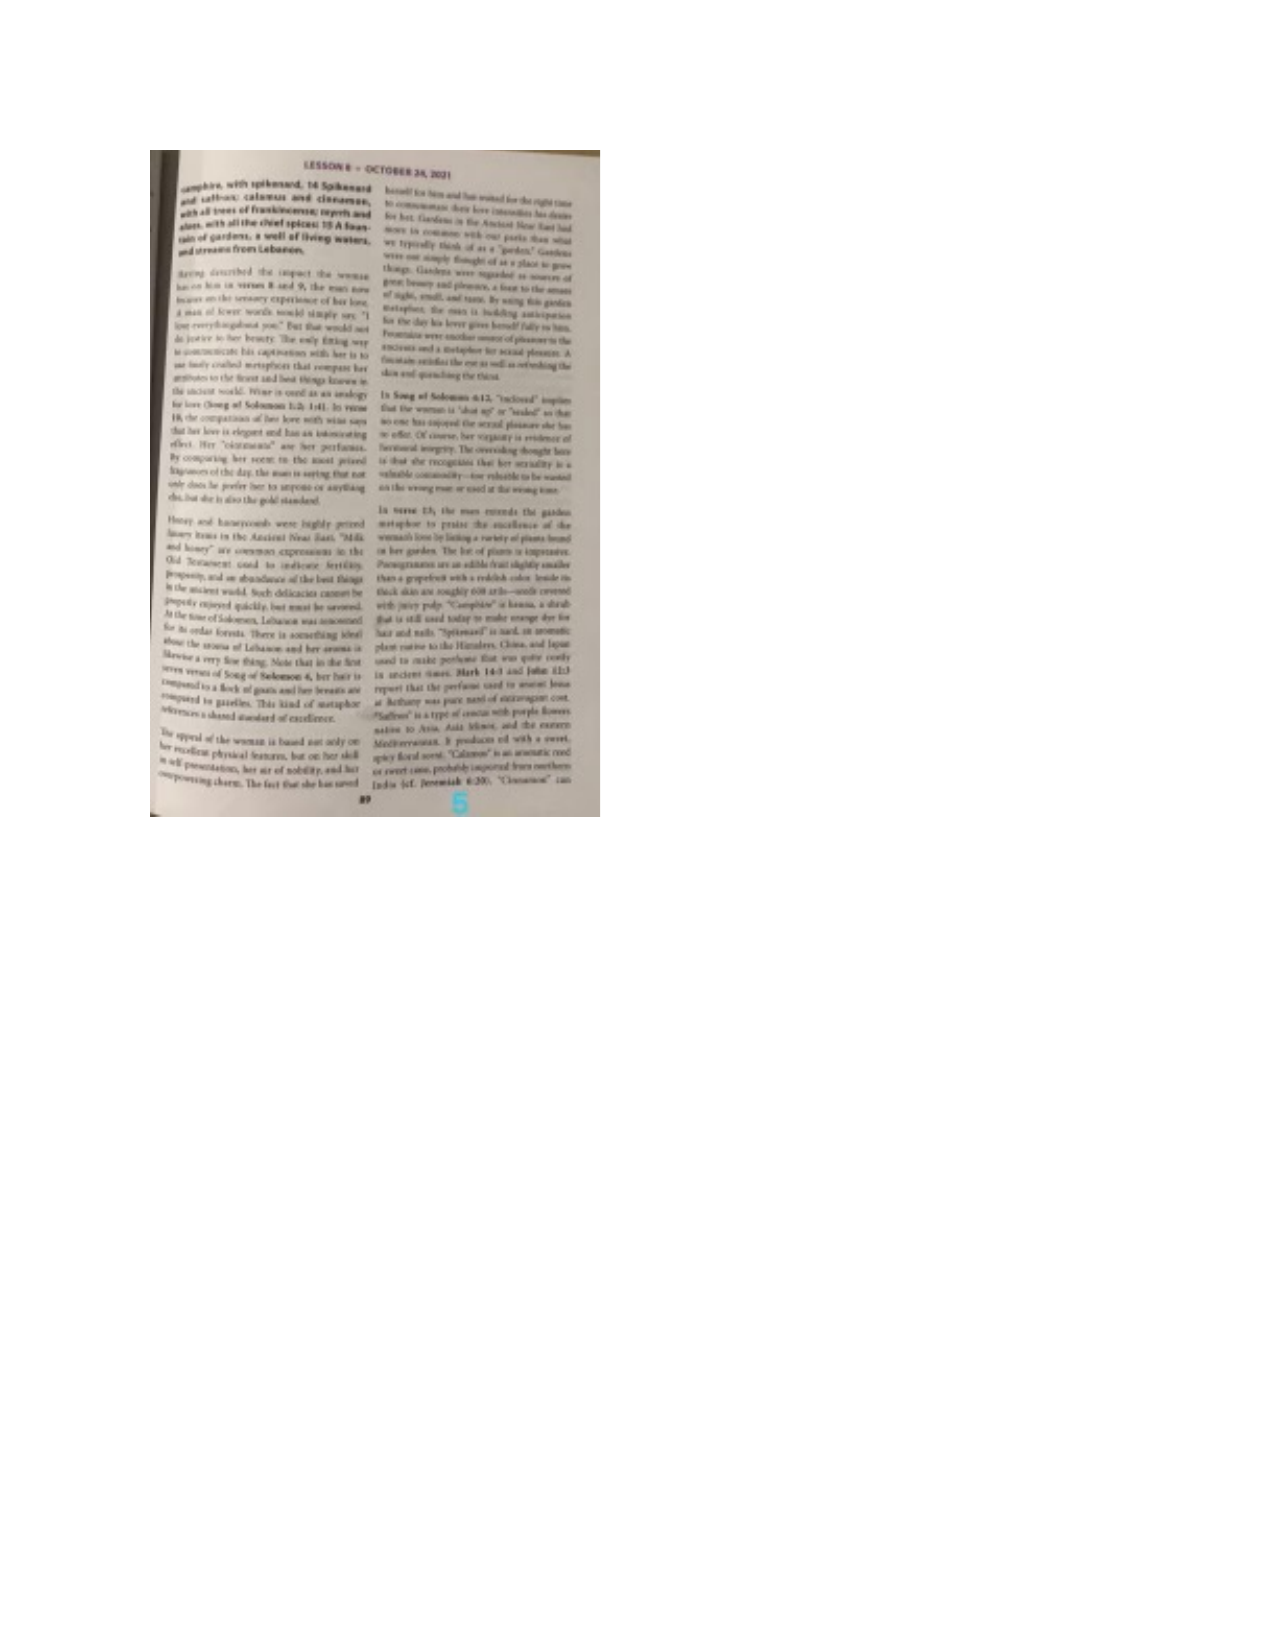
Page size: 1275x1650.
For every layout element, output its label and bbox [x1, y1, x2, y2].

picture [150, 150, 600, 817]
